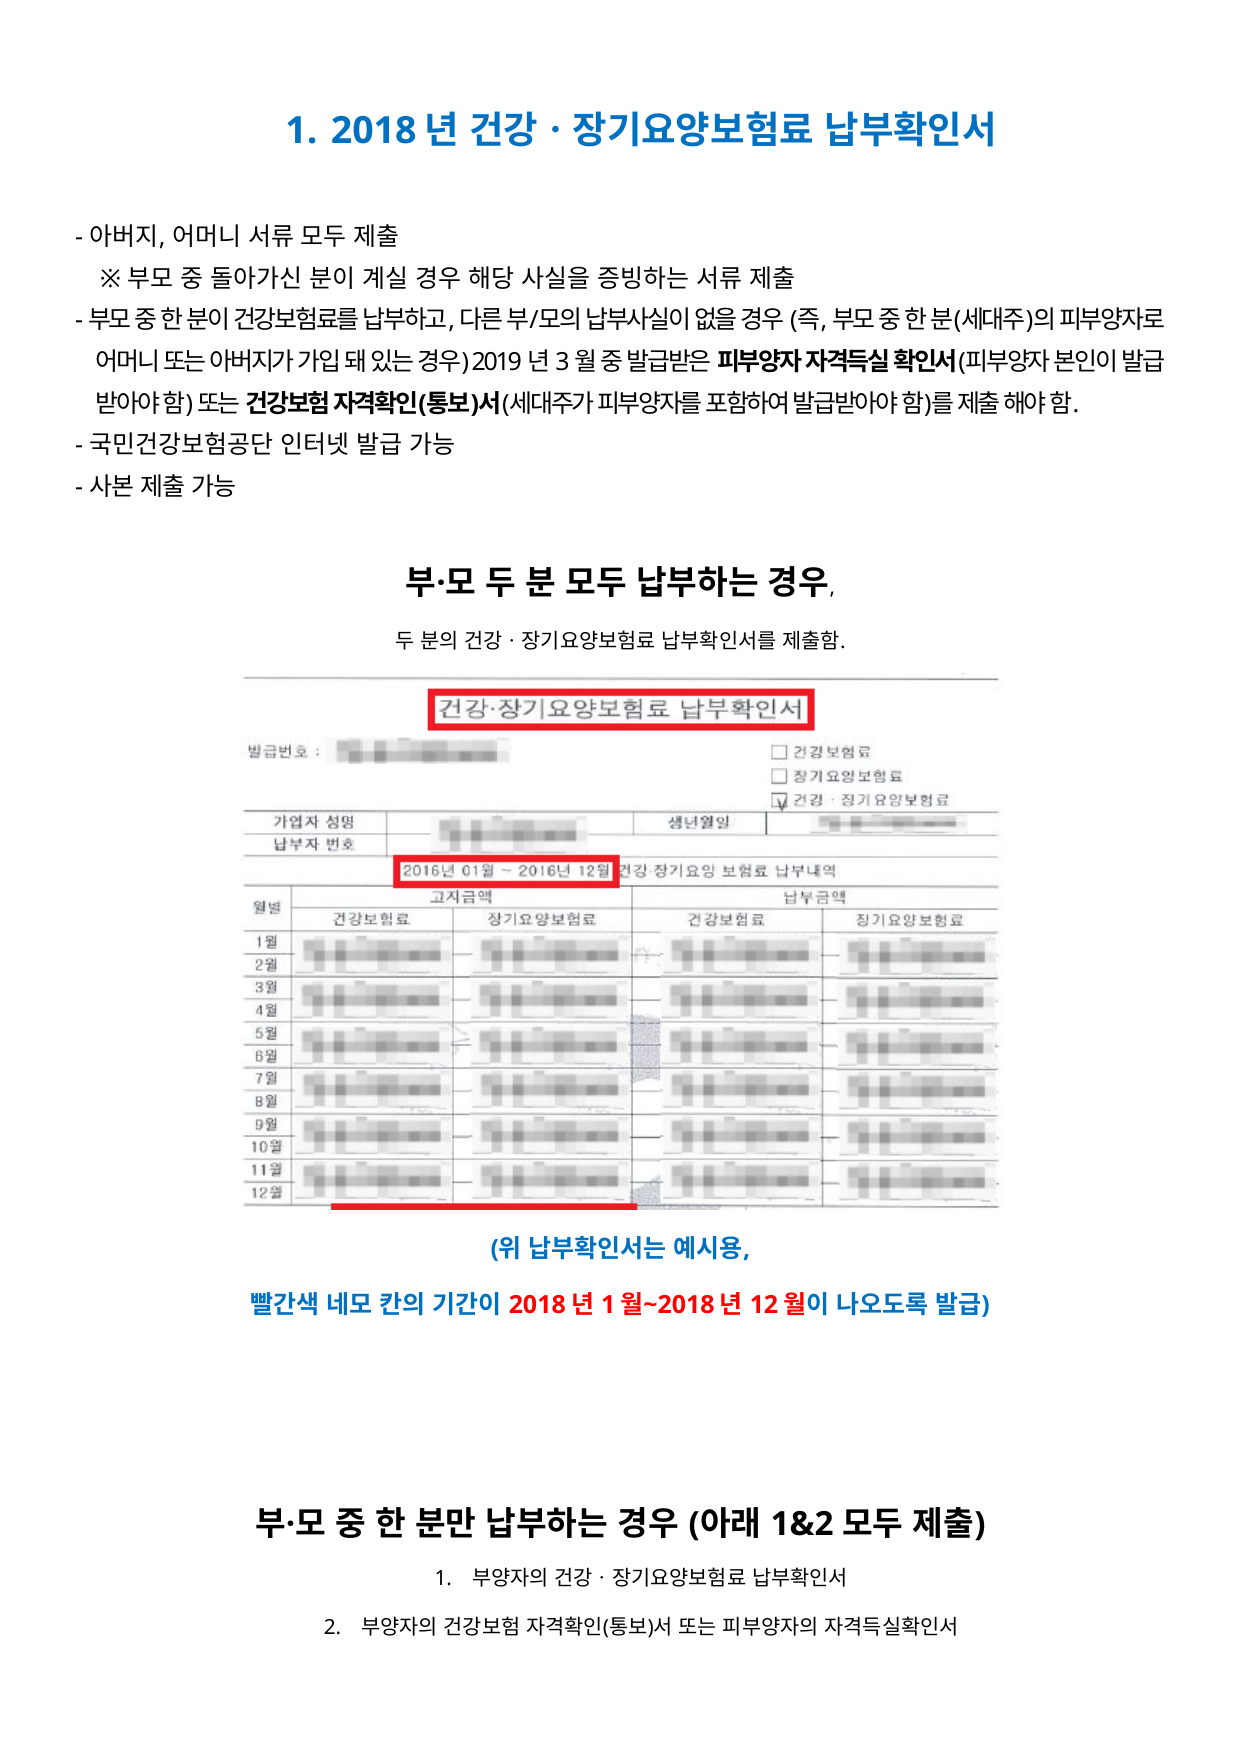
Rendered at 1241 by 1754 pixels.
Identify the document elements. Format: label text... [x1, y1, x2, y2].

list 부양자의 건강보험 자격확인(통보)서 또는 피부양자의 자격득실확인서 [117, 1611, 1165, 1641]
text 부·모 두 분 모두 납부하는 경우, [75, 556, 1165, 604]
list 부양자의 건강ㆍ장기요양보험료 납부확인서 [117, 1561, 1165, 1592]
text ※ 부모 중 돌아가신 분이 계실 경우 해당 사실을 증빙하는 서류 제출 [75, 258, 1165, 294]
text - 아버지, 어머니 서류 모두 제출 [75, 217, 1165, 253]
text - 사본 제출 가능 [75, 467, 1165, 503]
text 두 분의 건강ㆍ장기요양보험료 납부확인서를 제출함. [75, 624, 1165, 655]
text - 부모 중 한 분이 건강보험료를 납부하고, 다른 부/모의 납부사실이 없을 경우 (즉, 부모 중 한 분(세대주)의 피부양자로 어머니 또는 아버지가 가입 돼 있는 경우) 2019년 3월 중 발급받은 피부양자 자격득실 확인서(피부양자 본인이 발급 받아야 함) 또는 건강보험 자격확인(통보)서(세대주가 피부양자를 포함하여 발급받아야 함)를 제출 해야 함. [75, 300, 1165, 419]
text - 국민건강보험공단 인터넷 발급 가능 [75, 425, 1165, 461]
text (위 납부확인서는 예시용, [75, 1229, 1165, 1265]
picture [236, 673, 1004, 1210]
title 2018년 건강ㆍ장기요양보험료 납부확인서 [117, 100, 1165, 154]
title 부·모 중 한 분만 납부하는 경우 (아래 1&2 모두 제출) [75, 1496, 1165, 1545]
text 빨간색 네모 칸의 기간이 2018년 1월~2018년 12월이 나오도록 발급) [75, 1284, 1165, 1321]
